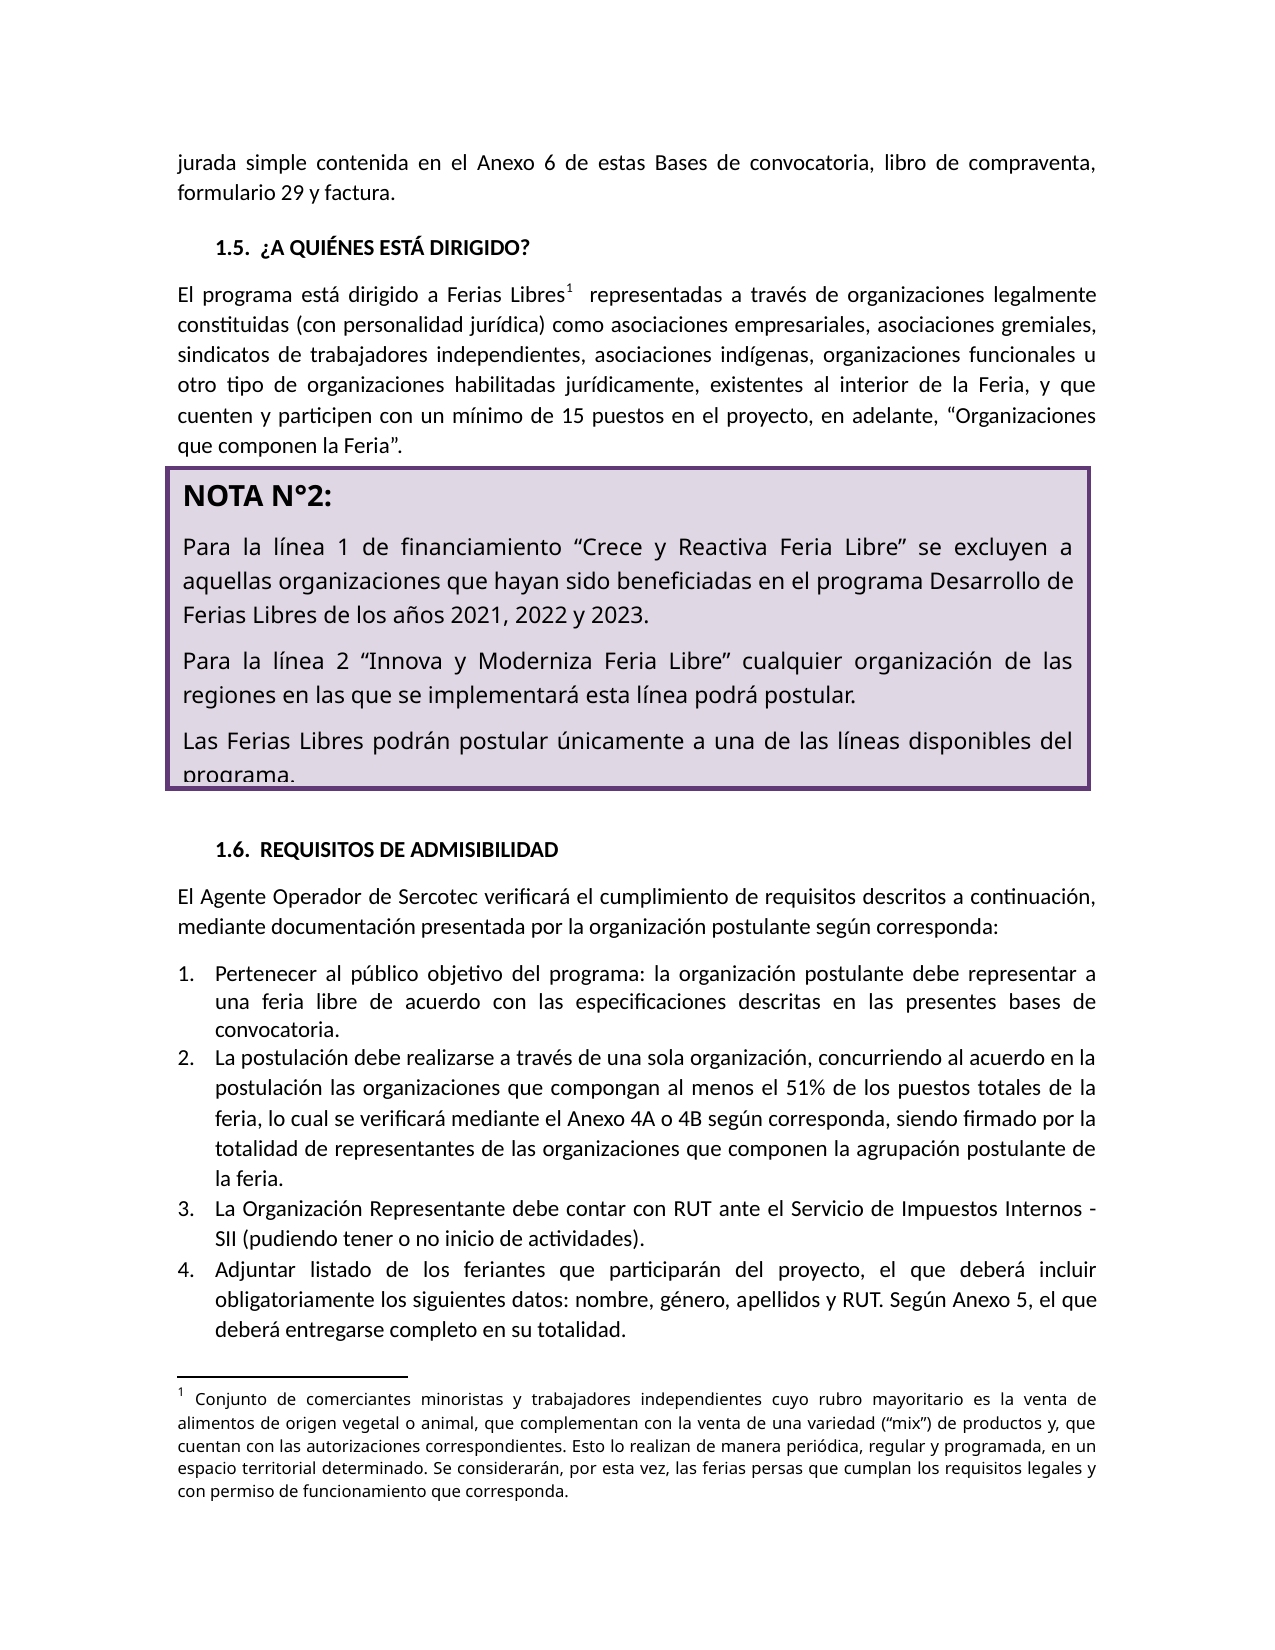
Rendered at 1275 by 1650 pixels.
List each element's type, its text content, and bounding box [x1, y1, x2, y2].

text El programa está dirigido a Ferias Libres representadas a través de organizaciones legalmente constituidas (con personalidad jurídica) como asociaciones empresariales, asociaciones gremiales, sindicatos de trabajadores independientes, asociaciones indígenas, organizaciones funcionales u otro tipo de organizaciones habilitadas jurídicamente, existentes al interior de la Feria, y que cuenten y participen con un mínimo de 15 puestos en el proyecto, en adelante, “Organizaciones que componen la Feria”. [177, 280, 1098, 459]
list Pertenecer al público objetivo del programa: la organización postulante debe representar a una feria libre de acuerdo con las especificaciones descritas en las presentes bases de convocatoria. [177, 959, 1098, 1043]
list La postulación debe realizarse a través de una sola organización, concurriendo al acuerdo en la postulación las organizaciones que compongan al menos el 51% de los puestos totales de la feria, lo cual se verificará mediante el Anexo 4A o 4B según corresponda, siendo firmado por la totalidad de representantes de las organizaciones que componen la agrupación postulante de la feria. [177, 1043, 1098, 1192]
list Adjuntar listado de los feriantes que participarán del proyecto, el que deberá incluir obligatoriamente los siguientes datos: nombre, género, apellidos y RUT. Según Anexo 5, el que deberá entregarse completo en su totalidad. [177, 1255, 1098, 1343]
subtitle REQUISITOS DE ADMISIBILIDAD [215, 499, 1098, 863]
subtitle ¿A QUIÉNES ESTÁ DIRIGIDO? [215, 233, 1098, 261]
text El Agente Operador de Sercotec verificará el cumplimiento de requisitos descritos a continuación, mediante documentación presentada por la organización postulante según corresponda: [177, 882, 1098, 940]
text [177, 148, 1098, 206]
list La Organización Representante debe contar con RUT ante el Servicio de Impuestos Internos - SII (pudiendo tener o no inicio de actividades). [177, 1194, 1098, 1252]
